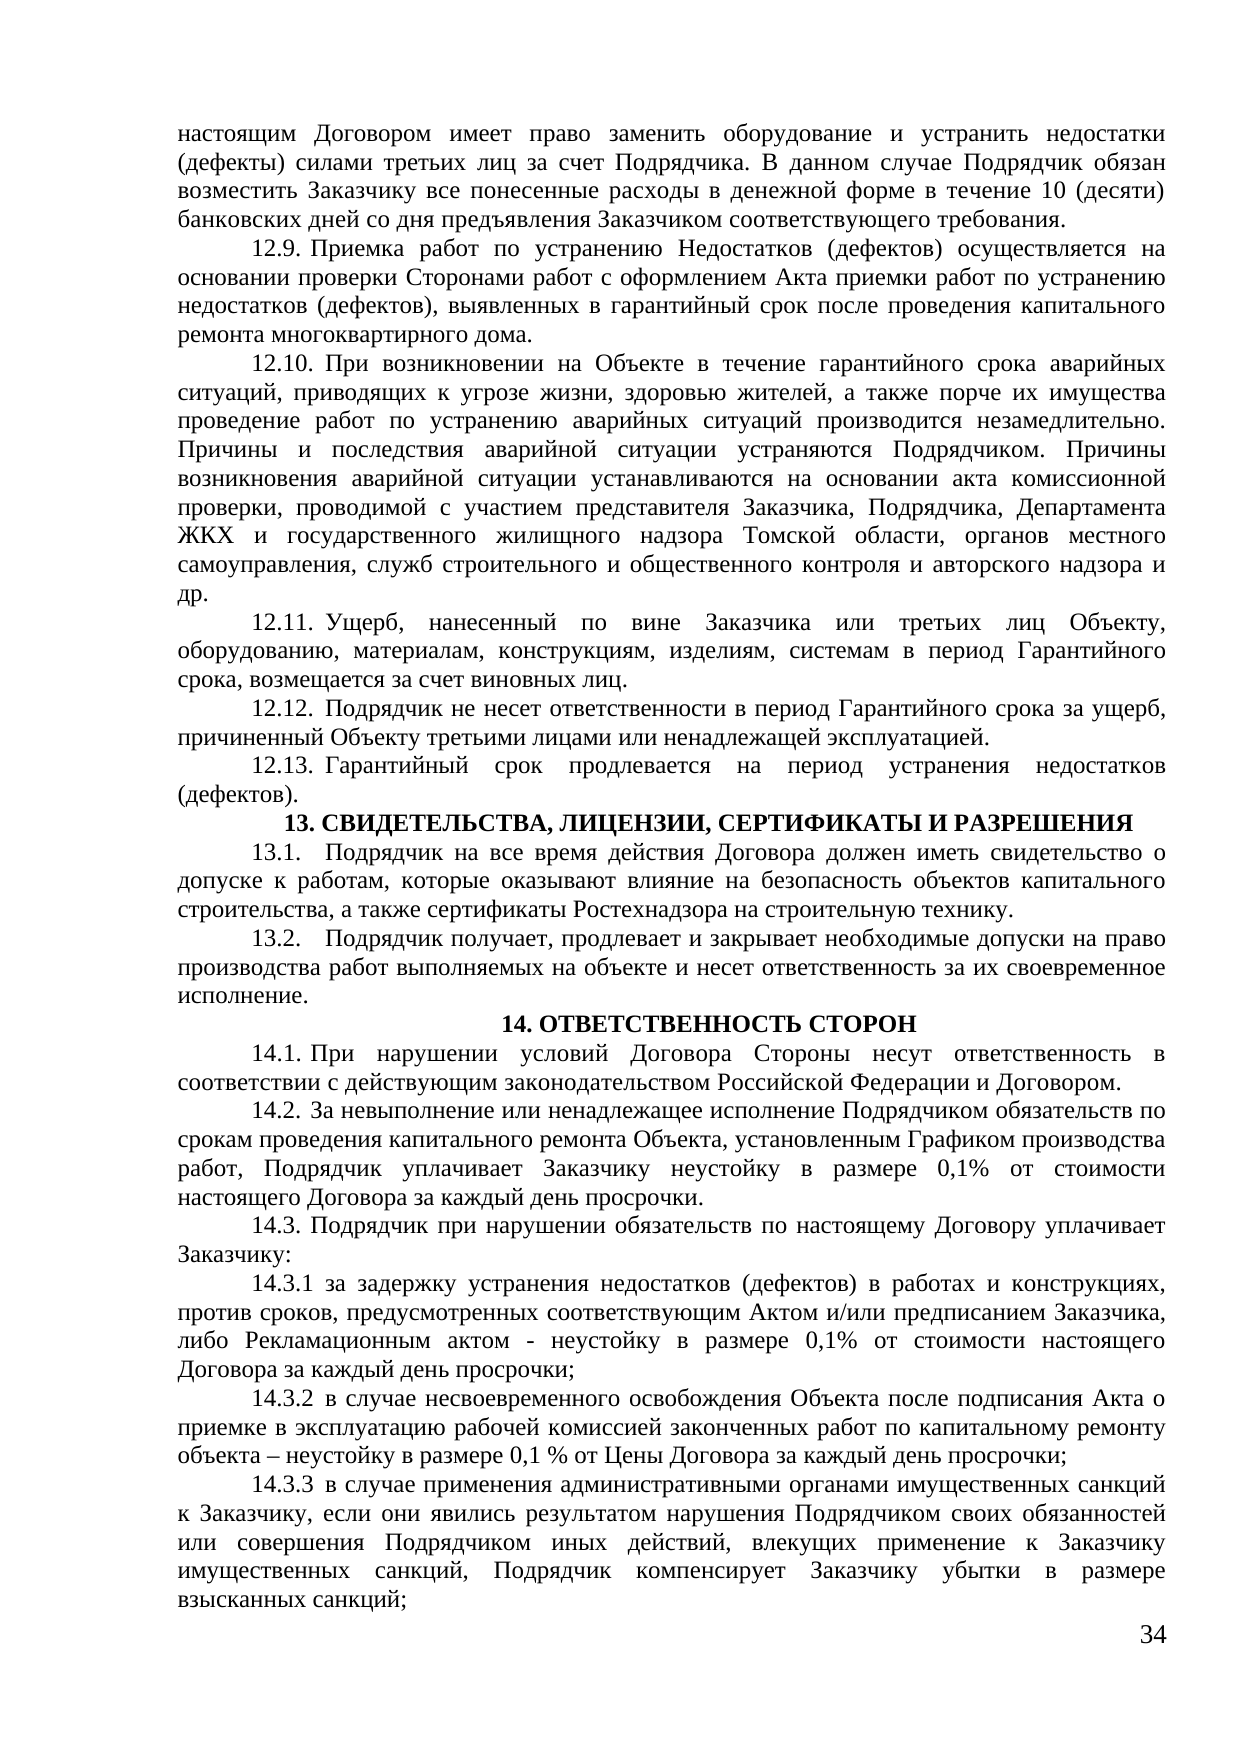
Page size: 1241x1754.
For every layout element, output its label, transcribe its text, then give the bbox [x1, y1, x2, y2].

list Гарантийный срок продлевается на период устранения недостатков (дефектов). [177, 751, 1167, 808]
text 14. ОТВЕТСТВЕННОСТЬ СТОРОН [177, 1009, 1167, 1038]
text 13. СВИДЕТЕЛЬСТВА, ЛИЦЕНЗИИ, СЕРТИФИКАТЫ И РАЗРЕШЕНИЯ [177, 808, 1167, 837]
list При нарушении условий Договора Стороны несут ответственность в соответствии с действующим законодательством Российской Федерации и Договором. [177, 1038, 1167, 1096]
list При возникновении на Объекте в течение гарантийного срока аварийных ситуаций, приводящих к угрозе жизни, здоровью жителей, а также порче их имущества проведение работ по устранению аварийных ситуаций производится незамедлительно. Причины и последствия аварийной ситуации устраняются Подрядчиком. Причины возникновения аварийной ситуации устанавливаются на основании акта комиссионной проверки, проводимой с участием представителя Заказчика, Подрядчика, Департамента ЖКХ и государственного жилищного надзора Томской области, органов местного самоуправления, служб строительного и общественного контроля и авторского надзора и др. [177, 348, 1167, 607]
list Подрядчик не несет ответственности в период Гарантийного срока за ущерб, причиненный Объекту третьими лицами или ненадлежащей эксплуатацией. [177, 693, 1167, 751]
list Ущерб, нанесенный по вине Заказчика или третьих лиц Объекту, оборудованию, материалам, конструкциям, изделиям, системам в период Гарантийного срока, возмещается за счет виновных лиц. [177, 607, 1167, 693]
list за задержку устранения недостатков (дефектов) в работах и конструкциях, против сроков, предусмотренных соответствующим Актом и/или предписанием Заказчика, либо Рекламационным актом - неустойку в размере 0,1% от стоимости настоящего Договора за каждый день просрочки; [177, 1268, 1167, 1383]
list Подрядчик получает, продлевает и закрывает необходимые допуски на право производства работ выполняемых на объекте и несет ответственность за их своевременное исполнение. [177, 923, 1167, 1009]
list в случае несвоевременного освобождения Объекта после подписания Акта о приемке в эксплуатацию рабочей комиссией законченных работ по капитальному ремонту объекта – неустойку в размере 0,1 % от Цены Договора за каждый день просрочки; [177, 1383, 1167, 1469]
list Приемка работ по устранению Недостатков (дефектов) осуществляется на основании проверки Сторонами работ с оформлением Акта приемки работ по устранению недостатков (дефектов), выявленных в гарантийный срок после проведения капитального ремонта многоквартирного дома. [177, 233, 1167, 348]
list в случае применения административными органами имущественных санкций к Заказчику, если они явились результатом нарушения Подрядчиком своих обязанностей или совершения Подрядчиком иных действий, влекущих применение к Заказчику имущественных санкций, Подрядчик компенсирует Заказчику убытки в размере взысканных санкций; [177, 1469, 1167, 1613]
list За невыполнение или ненадлежащее исполнение Подрядчиком обязательств по срокам проведения капитального ремонта Объекта, установленным Графиком производства работ, Подрядчик уплачивает Заказчику неустойку в размере 0,1% от стоимости настоящего Договора за каждый день просрочки. [177, 1096, 1167, 1211]
list Подрядчик на все время действия Договора должен иметь свидетельство о допуске к работам, которые оказывают влияние на безопасность объектов капитального строительства, а также сертификаты Ростехнадзора на строительную технику. [177, 837, 1167, 923]
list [177, 118, 1167, 233]
list Подрядчик при нарушении обязательств по настоящему Договору уплачивает Заказчику: [177, 1211, 1167, 1268]
